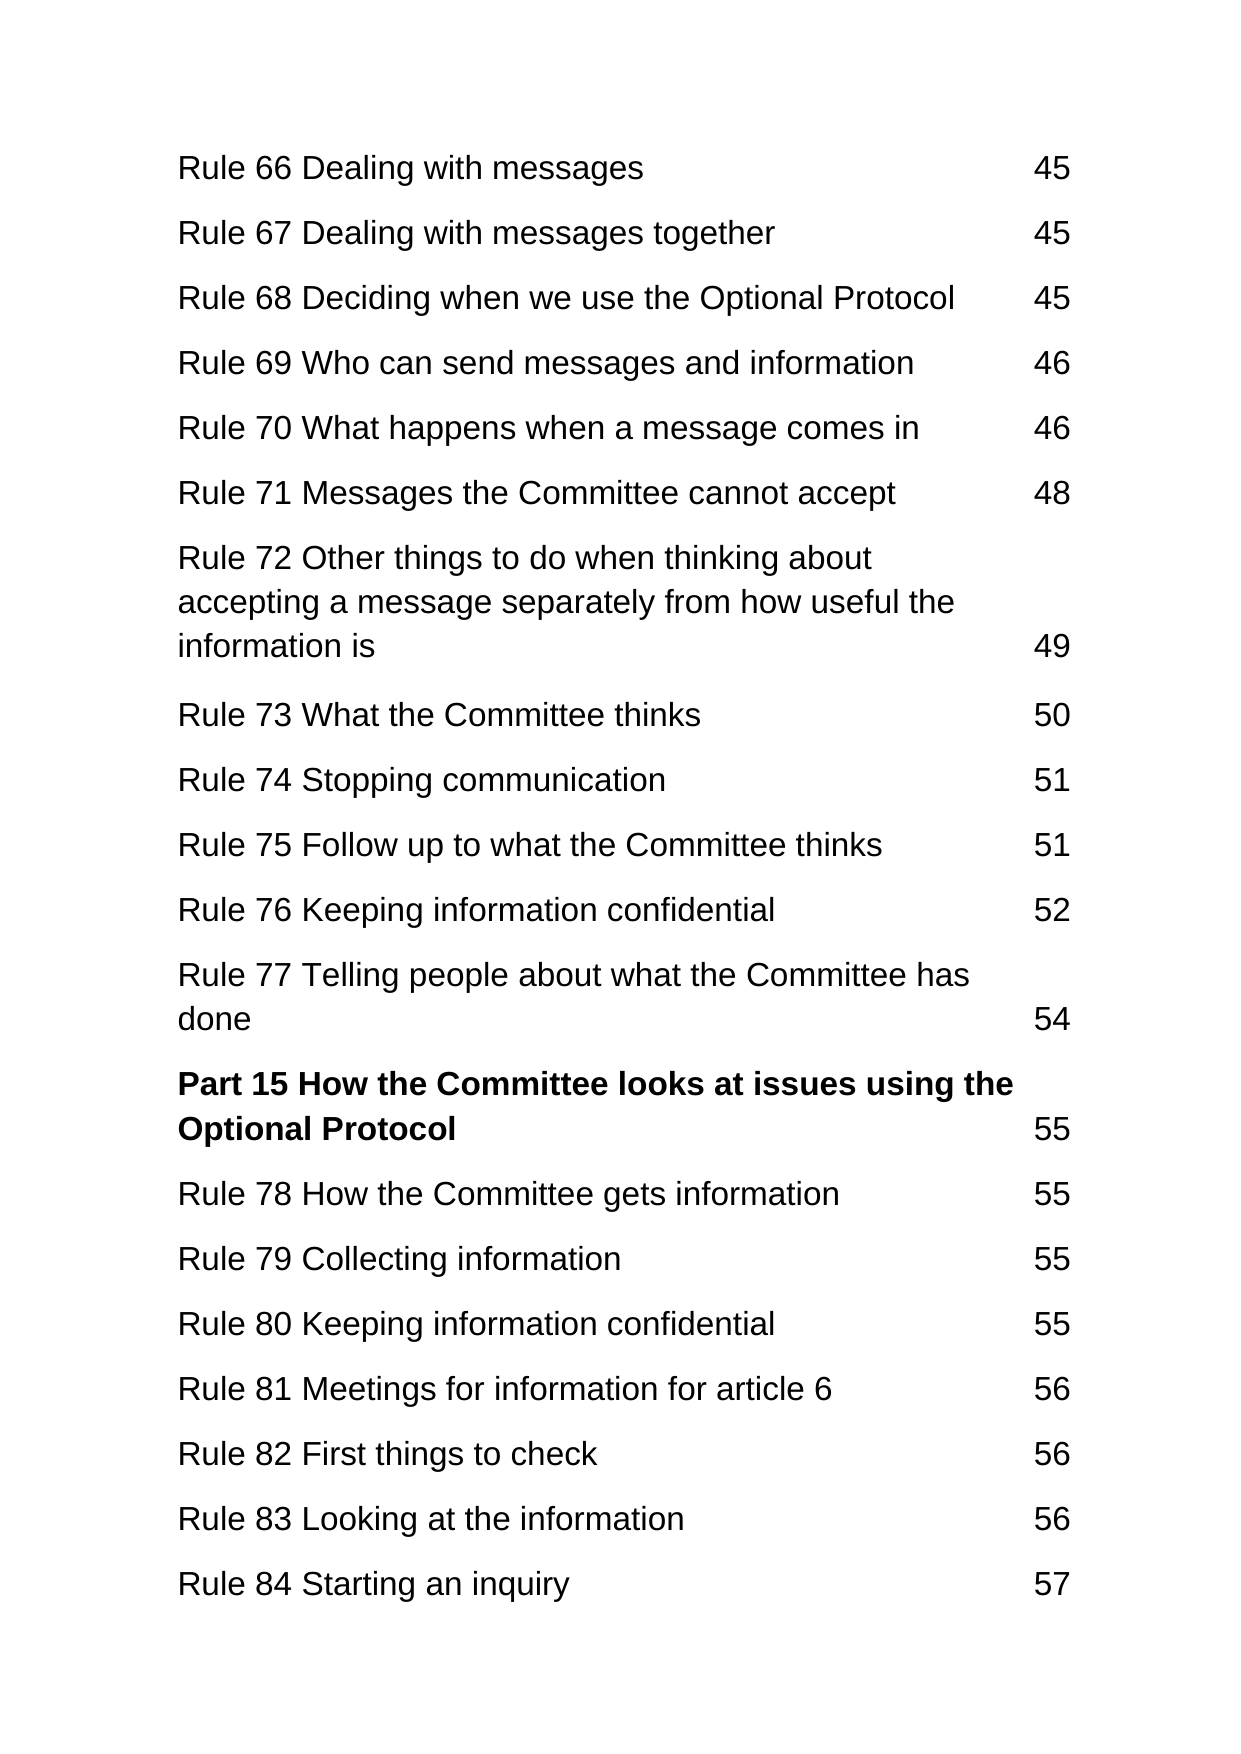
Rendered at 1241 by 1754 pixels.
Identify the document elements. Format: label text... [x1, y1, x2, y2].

text Rule 77 Telling people about what the Committee has [177, 955, 1122, 994]
text Rule 84 Starting an inquiry 57 [177, 1563, 1122, 1602]
text Rule 76 Keeping information confidential 52 [177, 890, 1122, 929]
text Rule 70 What happens when a message comes in 46 [177, 408, 1122, 446]
text information is 49 [177, 626, 1122, 664]
text Rule 83 Looking at the information 56 [177, 1498, 1122, 1537]
text Rule 74 Stopping communication 51 [177, 760, 1122, 799]
text Rule 78 How the Committee gets information 55 [177, 1173, 1122, 1212]
text Rule 72 Other things to do when thinking about [177, 538, 1122, 576]
text Rule 73 What the Committee thinks 50 [177, 695, 1122, 734]
text Rule 71 Messages the Committee cannot accept 48 [177, 473, 1122, 511]
text Rule 79 Collecting information 55 [177, 1238, 1122, 1277]
text Rule 69 Who can send messages and information 46 [177, 343, 1122, 381]
text Optional Protocol 55 [177, 1108, 1122, 1147]
text Rule 75 Follow up to what the Committee thinks 51 [177, 825, 1122, 864]
text Rule 67 Dealing with messages together 45 [177, 213, 1122, 251]
text Rule 68 Deciding when we use the Optional Protocol 45 [177, 278, 1122, 316]
text Rule 80 Keeping information confidential 55 [177, 1303, 1122, 1342]
text done 54 [177, 999, 1122, 1038]
text accepting a message separately from how useful the [177, 582, 1122, 620]
text Rule 81 Meetings for information for article 6 56 [177, 1368, 1122, 1407]
text Rule 66 Dealing with messages 45 [177, 148, 1122, 186]
text Rule 82 First things to check 56 [177, 1433, 1122, 1472]
text Part 15 How the Committee looks at issues using the [177, 1064, 1122, 1103]
